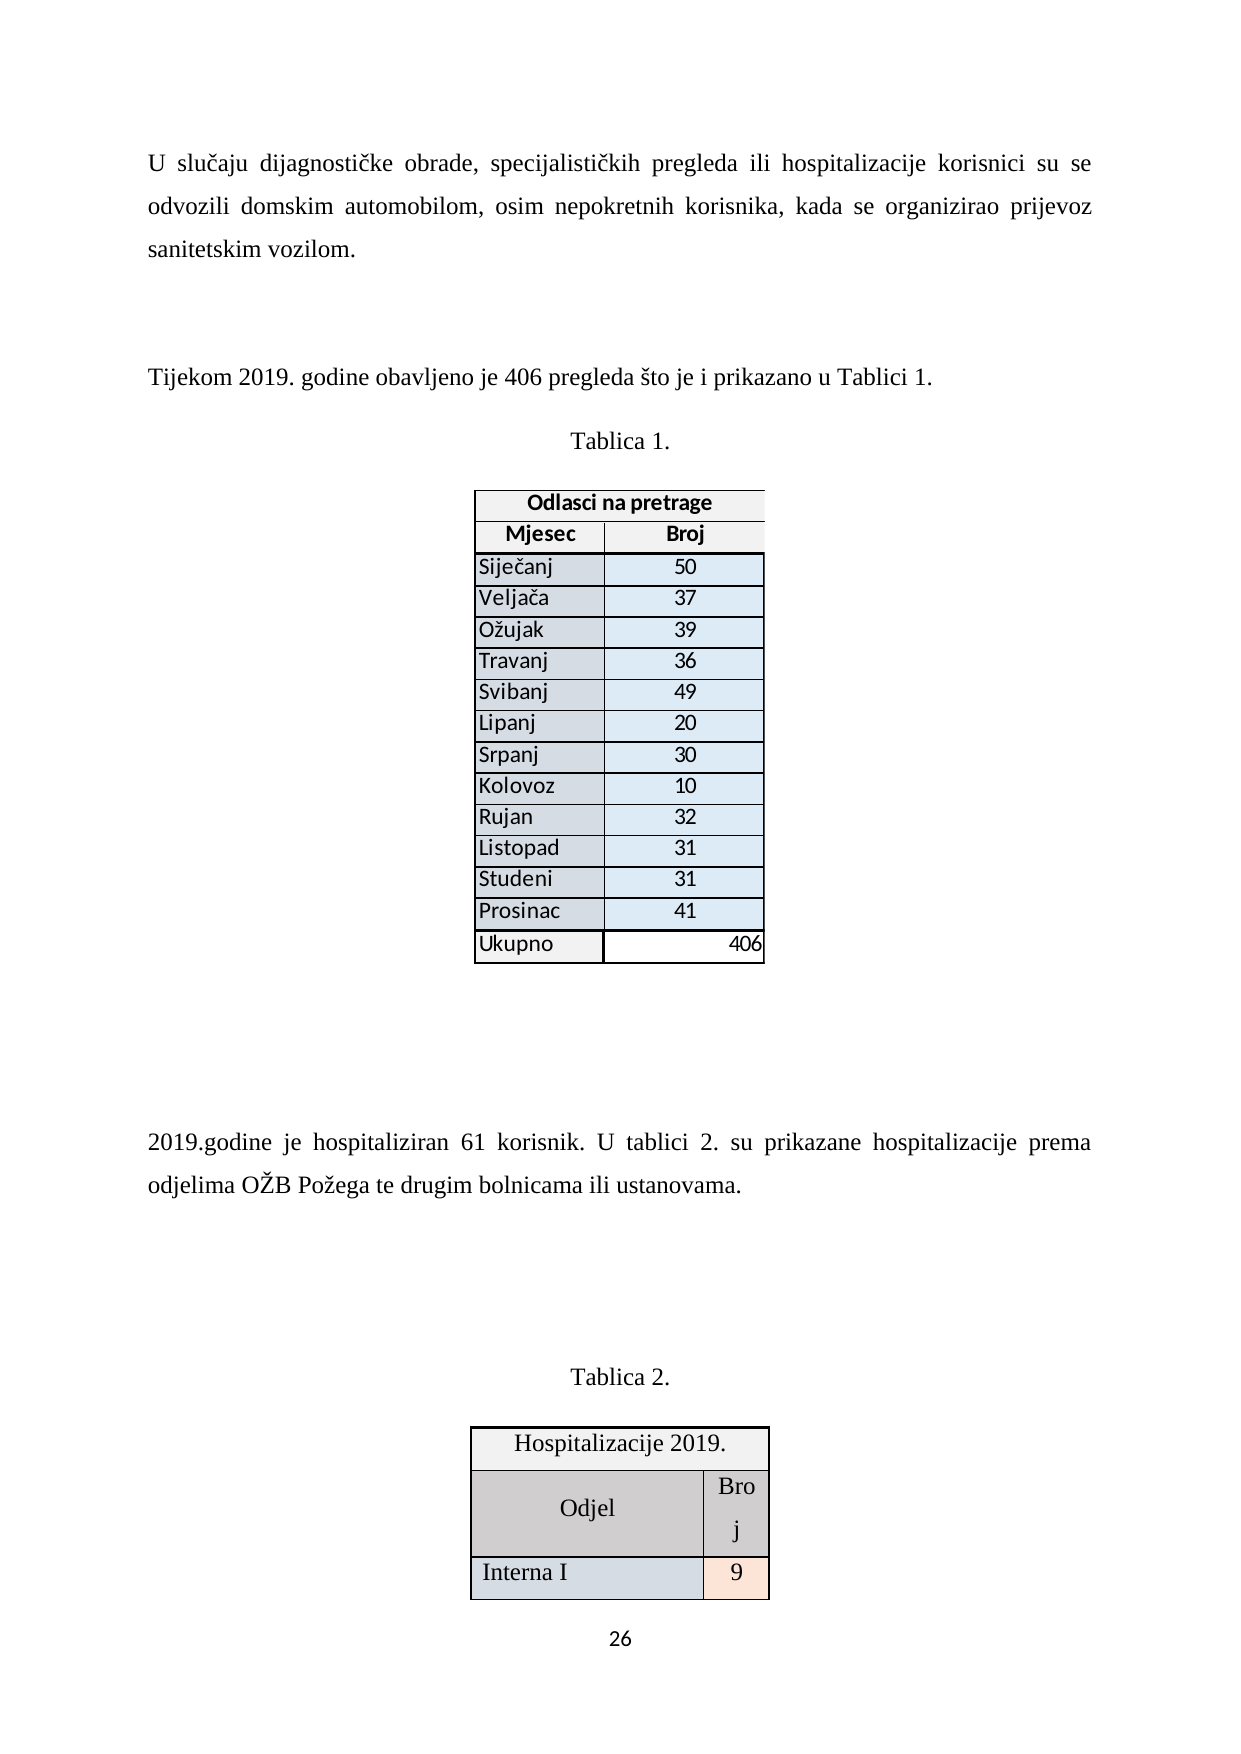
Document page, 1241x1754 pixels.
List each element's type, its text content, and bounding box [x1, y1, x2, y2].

table_cell Broj [704, 1471, 768, 1556]
text U slučaju dijagnostičke obrade, specijalističkih pregleda ili hospitalizacije korisnici su se odvozili domskim automobilom, osim nepokretnih korisnika, kada se organizirao prijevoz sanitetskim vozilom. [148, 148, 1093, 263]
table_cell Odjel [472, 1471, 703, 1556]
text Tablica 2. [148, 1362, 1093, 1391]
table_header Hospitalizacije 2019. [472, 1429, 768, 1470]
table_cell Interna I [472, 1558, 703, 1599]
table_cell 9 [704, 1558, 768, 1599]
text Tijekom 2019. godine obavljeno je 406 pregleda što je i prikazano u Tablici 1. [148, 362, 1093, 391]
text 2019.godine je hospitaliziran 61 korisnik. U tablici 2. su prikazane hospitalizacije prema odjelima OŽB Požega te drugim bolnicama ili ustanovama. [148, 1127, 1093, 1199]
text Tablica 1. [148, 426, 1093, 454]
